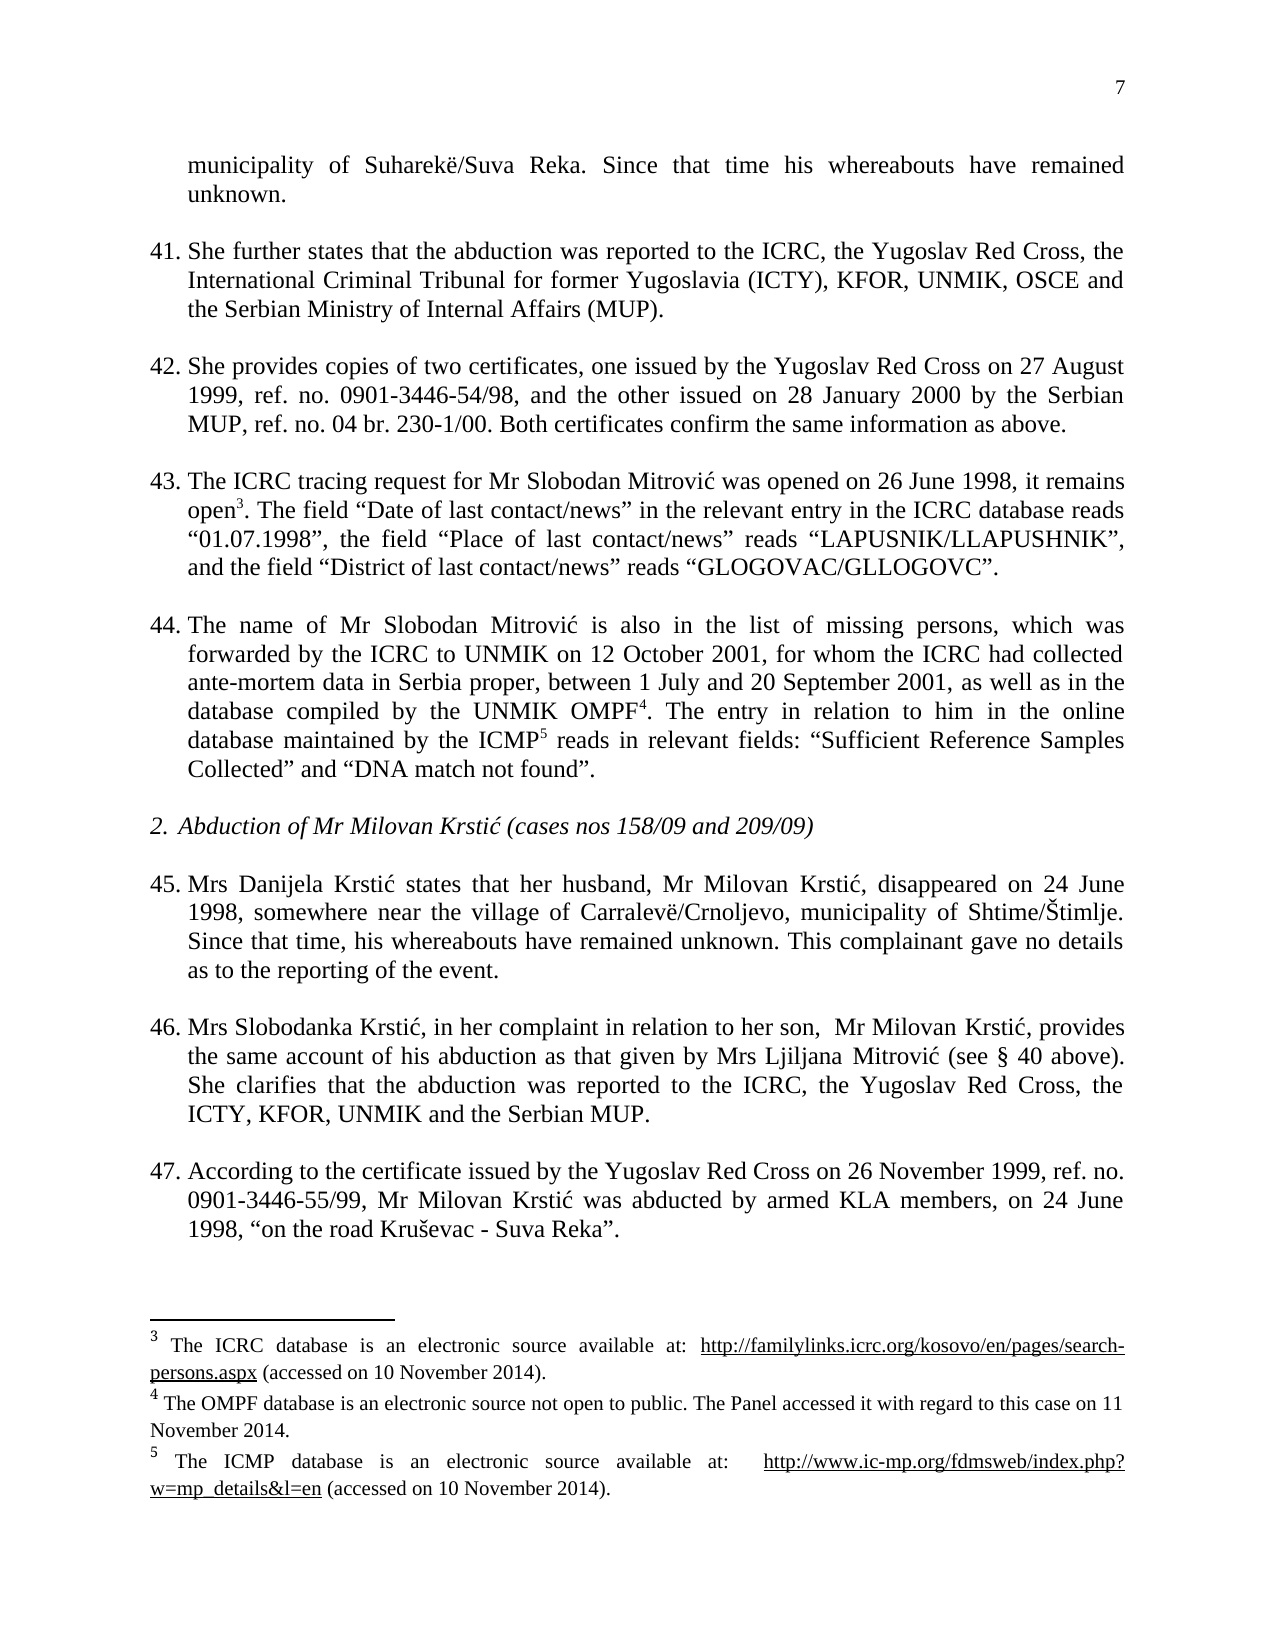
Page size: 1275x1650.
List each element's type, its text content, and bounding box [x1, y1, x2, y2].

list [150, 150, 1125, 207]
list The ICRC tracing request for Mr Slobodan Mitrović was opened on 26 June 1998, it remains open. The field “Date of last contact/news” in the relevant entry in the ICRC database reads “01.07.1998”, the field “Place of last contact/news” reads “LAPUSNIK/LLAPUSHNIK”, and the field “District of last contact/news” reads “GLOGOVAC/GLLOGOVC”. [150, 466, 1125, 581]
list The name of Mr Slobodan Mitrović is also in the list of missing persons, which was forwarded by the ICRC to UNMIK on 12 October 2001, for whom the ICRC had collected ante-mortem data in Serbia proper, between 1 July and 20 September 2001, as well as in the database compiled by the UNMIK OMPF. The entry in relation to him in the online database maintained by the ICMP reads in relevant fields: “Sufficient Reference Samples Collected” and “DNA match not found”. [150, 610, 1125, 782]
list She further states that the abduction was reported to the ICRC, the Yugoslav Red Cross, the International Criminal Tribunal for former Yugoslavia (ICTY), KFOR, UNMIK, OSCE and the Serbian Ministry of Internal Affairs (MUP). [150, 236, 1125, 322]
list Abduction of Mr Milovan Krstić (cases nos 158/09 and 209/09) [150, 811, 1125, 840]
list According to the certificate issued by the Yugoslav Red Cross on 26 November 1999, ref. no. 0901-3446-55/99, Mr Milovan Krstić was abducted by armed KLA members, on 24 June 1998, “on the road Kruševac - Suva Reka”. [150, 1156, 1125, 1242]
list She provides copies of two certificates, one issued by the Yugoslav Red Cross on 27 August 1999, ref. no. 0901-3446-54/98, and the other issued on 28 January 2000 by the Serbian MUP, ref. no. 04 br. 230-1/00. Both certificates confirm the same information as above. [150, 351, 1125, 437]
list Mrs Slobodanka Krstić, in her complaint in relation to her son, Mr Milovan Krstić, provides the same account of his abduction as that given by Mrs Ljiljana Mitrović (see § 40 above). She clarifies that the abduction was reported to the ICRC, the Yugoslav Red Cross, the ICTY, KFOR, UNMIK and the Serbian MUP. [150, 1012, 1125, 1127]
list Mrs Danijela Krstić states that her husband, Mr Milovan Krstić, disappeared on 24 June 1998, somewhere near the village of Carralevë/Crnoljevo, municipality of Shtime/Štimlje. Since that time, his whereabouts have remained unknown. This complainant gave no details as to the reporting of the event. [150, 869, 1125, 984]
